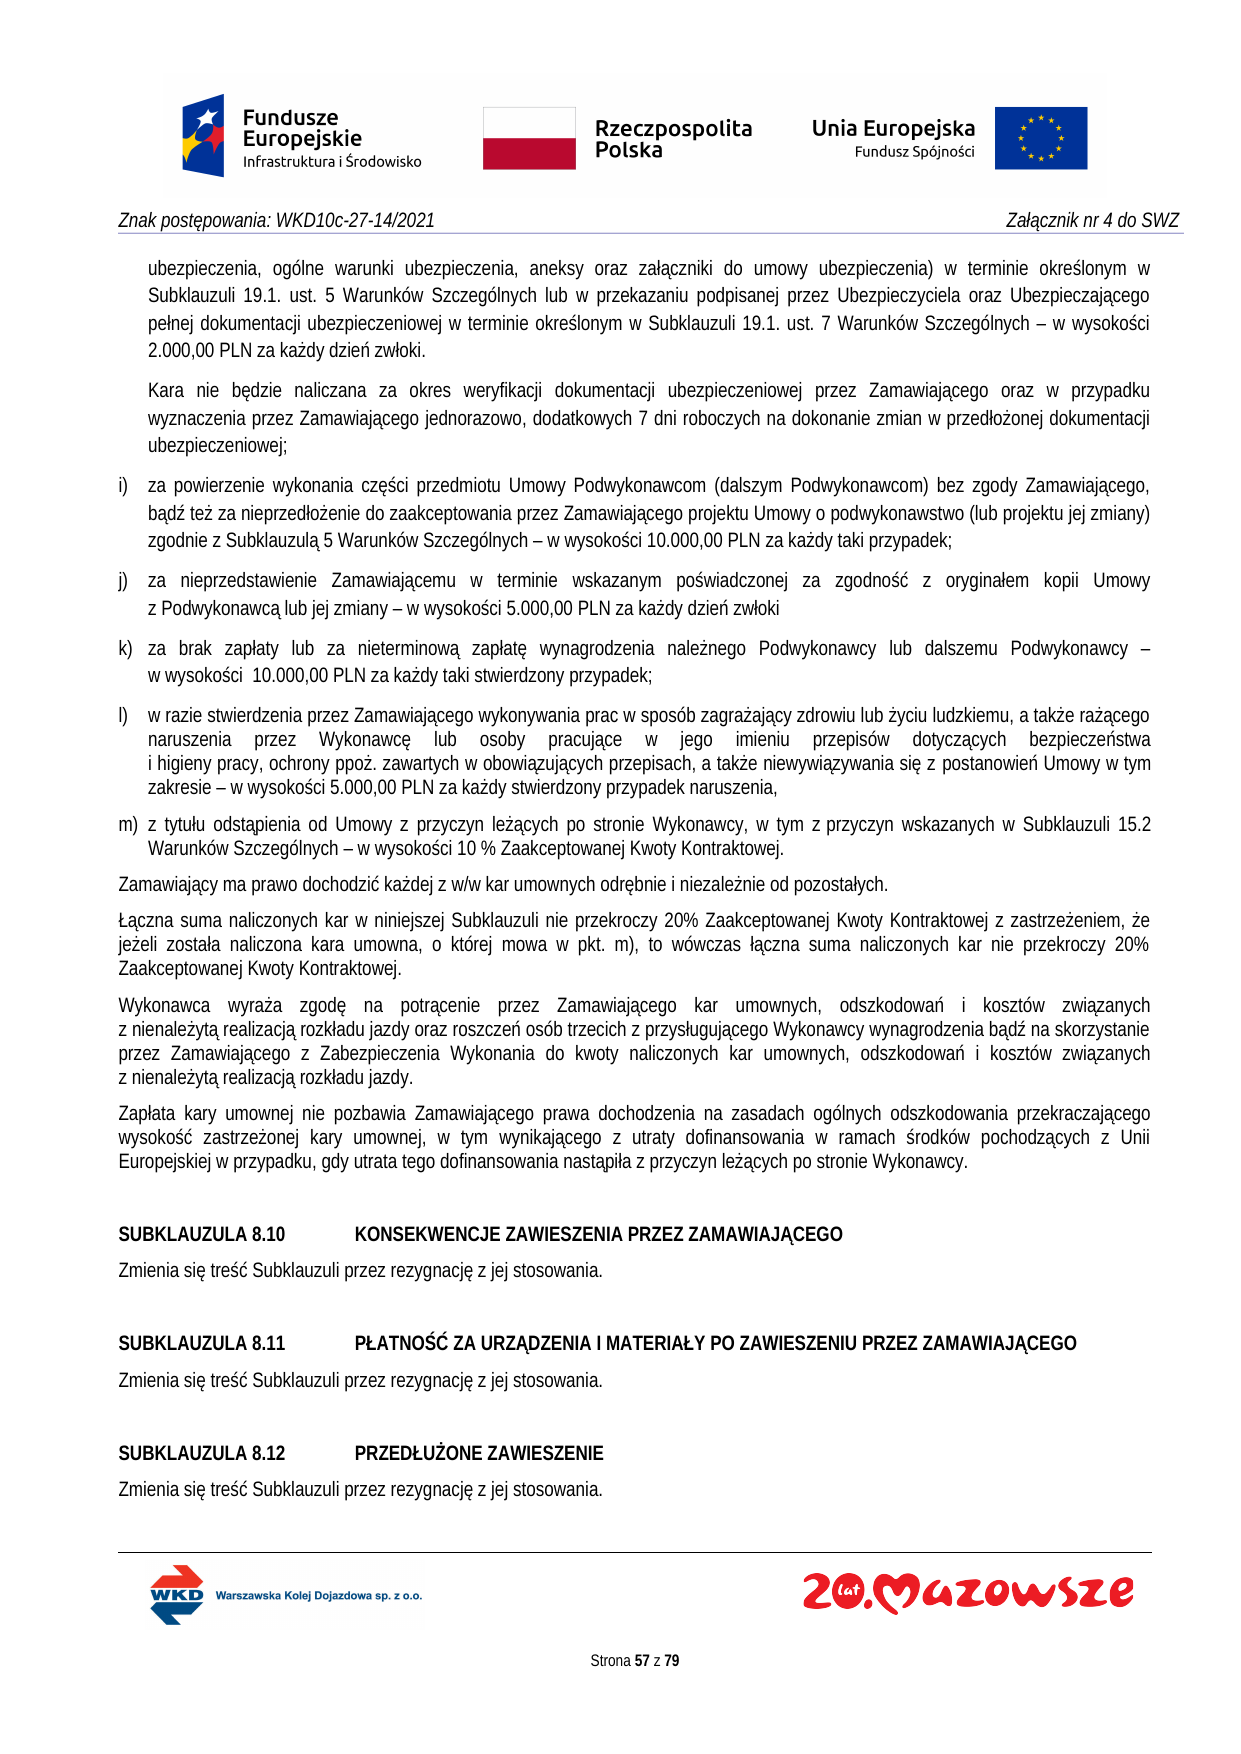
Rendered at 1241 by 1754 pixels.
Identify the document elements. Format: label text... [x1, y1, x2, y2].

picture [162, 73, 1108, 198]
text Zmienia się treść Subklauzuli przez rezygnację z jej stosowania. [118, 1368, 1152, 1392]
list za brak zapłaty lub za nieterminową zapłatę wynagrodzenia należnego Podwykonawcy lub dalszemu Podwykonawcy – w wysokości 10.000,00 PLN za każdy taki stwierdzony przypadek; [118, 636, 1152, 687]
list za powierzenie wykonania części przedmiotu Umowy Podwykonawcom (dalszym Podwykonawcom) bez zgody Zamawiającego, bądź też za nieprzedłożenie do zaakceptowania przez Zamawiającego projektu Umowy o podwykonawstwo (lub projektu jej zmiany) zgodnie z Subklauzulą 5 Warunków Szczególnych – w wysokości 10.000,00 PLN za każdy taki przypadek; [118, 473, 1152, 552]
list w razie stwierdzenia przez Zamawiającego wykonywania prac w sposób zagrażający zdrowiu lub życiu ludzkiemu, a także rażącego naruszenia przez Wykonawcę lub osoby pracujące w jego imieniu przepisów dotyczących bezpieczeństwa i higieny pracy, ochrony ppoż. zawartych w obowiązujących przepisach, a także niewywiązywania się z postanowień Umowy w tym zakresie – w wysokości 5.000,00 PLN za każdy stwierdzony przypadek naruszenia, [118, 703, 1152, 799]
picture [803, 1573, 1134, 1615]
list z tytułu odstąpienia od Umowy z przyczyn leżących po stronie Wykonawcy, w tym z przyczyn wskazanych w Subklauzuli 15.2 Warunków Szczególnych – w wysokości 10 % Zaakceptowanej Kwoty Kontraktowej. [118, 811, 1152, 859]
text SUBKLAUZULA 8.10 KONSEKWENCJE ZAWIESZENIA PRZEZ ZAMAWIAJĄCEGO [118, 1222, 1152, 1246]
text Zapłata kary umownej nie pozbawia Zamawiającego prawa dochodzenia na zasadach ogólnych odszkodowania przekraczającego wysokość zastrzeżonej kary umownej, w tym wynikającego z utraty dofinansowania w ramach środków pochodzących z Unii Europejskiej w przypadku, gdy utrata tego dofinansowania nastąpiła z przyczyn leżących po stronie Wykonawcy. [118, 1101, 1152, 1173]
text Zmienia się treść Subklauzuli przez rezygnację z jej stosowania. [118, 1258, 1152, 1282]
text Zamawiający ma prawo dochodzić każdej z w/w kar umownych odrębnie i niezależnie od pozostałych. [118, 872, 1152, 896]
text SUBKLAUZULA 8.11 PŁATNOŚĆ ZA URZĄDZENIA I MATERIAŁY PO ZAWIESZENIU PRZEZ ZAMAWIAJĄCEGO [118, 1331, 1152, 1355]
text Łączna suma naliczonych kar w niniejszej Subklauzuli nie przekroczy 20% Zaakceptowanej Kwoty Kontraktowej z zastrzeżeniem, że jeżeli została naliczona kara umowna, o której mowa w pkt. m), to wówczas łączna suma naliczonych kar nie przekroczy 20% Zaakceptowanej Kwoty Kontraktowej. [118, 908, 1152, 980]
list za nieprzedstawienie Zamawiającemu w terminie wskazanym poświadczonej za zgodność z oryginałem kopii Umowy z Podwykonawcą lub jej zmiany – w wysokości 5.000,00 PLN za każdy dzień zwłoki [118, 568, 1152, 619]
text Wykonawca wyraża zgodę na potrącenie przez Zamawiającego kar umownych, odszkodowań i kosztów związanych z nienależytą realizacją rozkładu jazdy oraz roszczeń osób trzecich z przysługującego Wykonawcy wynagrodzenia bądź na skorzystanie przez Zamawiającego z Zabezpieczenia Wykonania do kwoty naliczonych kar umownych, odszkodowań i kosztów związanych z nienależytą realizacją rozkładu jazdy. [118, 993, 1152, 1088]
text SUBKLAUZULA 8.12 PRZEDŁUŻONE ZAWIESZENIE [118, 1441, 1152, 1464]
picture [144, 1559, 425, 1630]
text Kara nie będzie naliczana za okres weryfikacji dokumentacji ubezpieczeniowej przez Zamawiającego oraz w przypadku wyznaczenia przez Zamawiającego jednorazowo, dodatkowych 7 dni roboczych na dokonanie zmian w przedłożonej dokumentacji ubezpieczeniowej; [148, 378, 1152, 457]
text Zmienia się treść Subklauzuli przez rezygnację z jej stosowania. [118, 1477, 1152, 1501]
